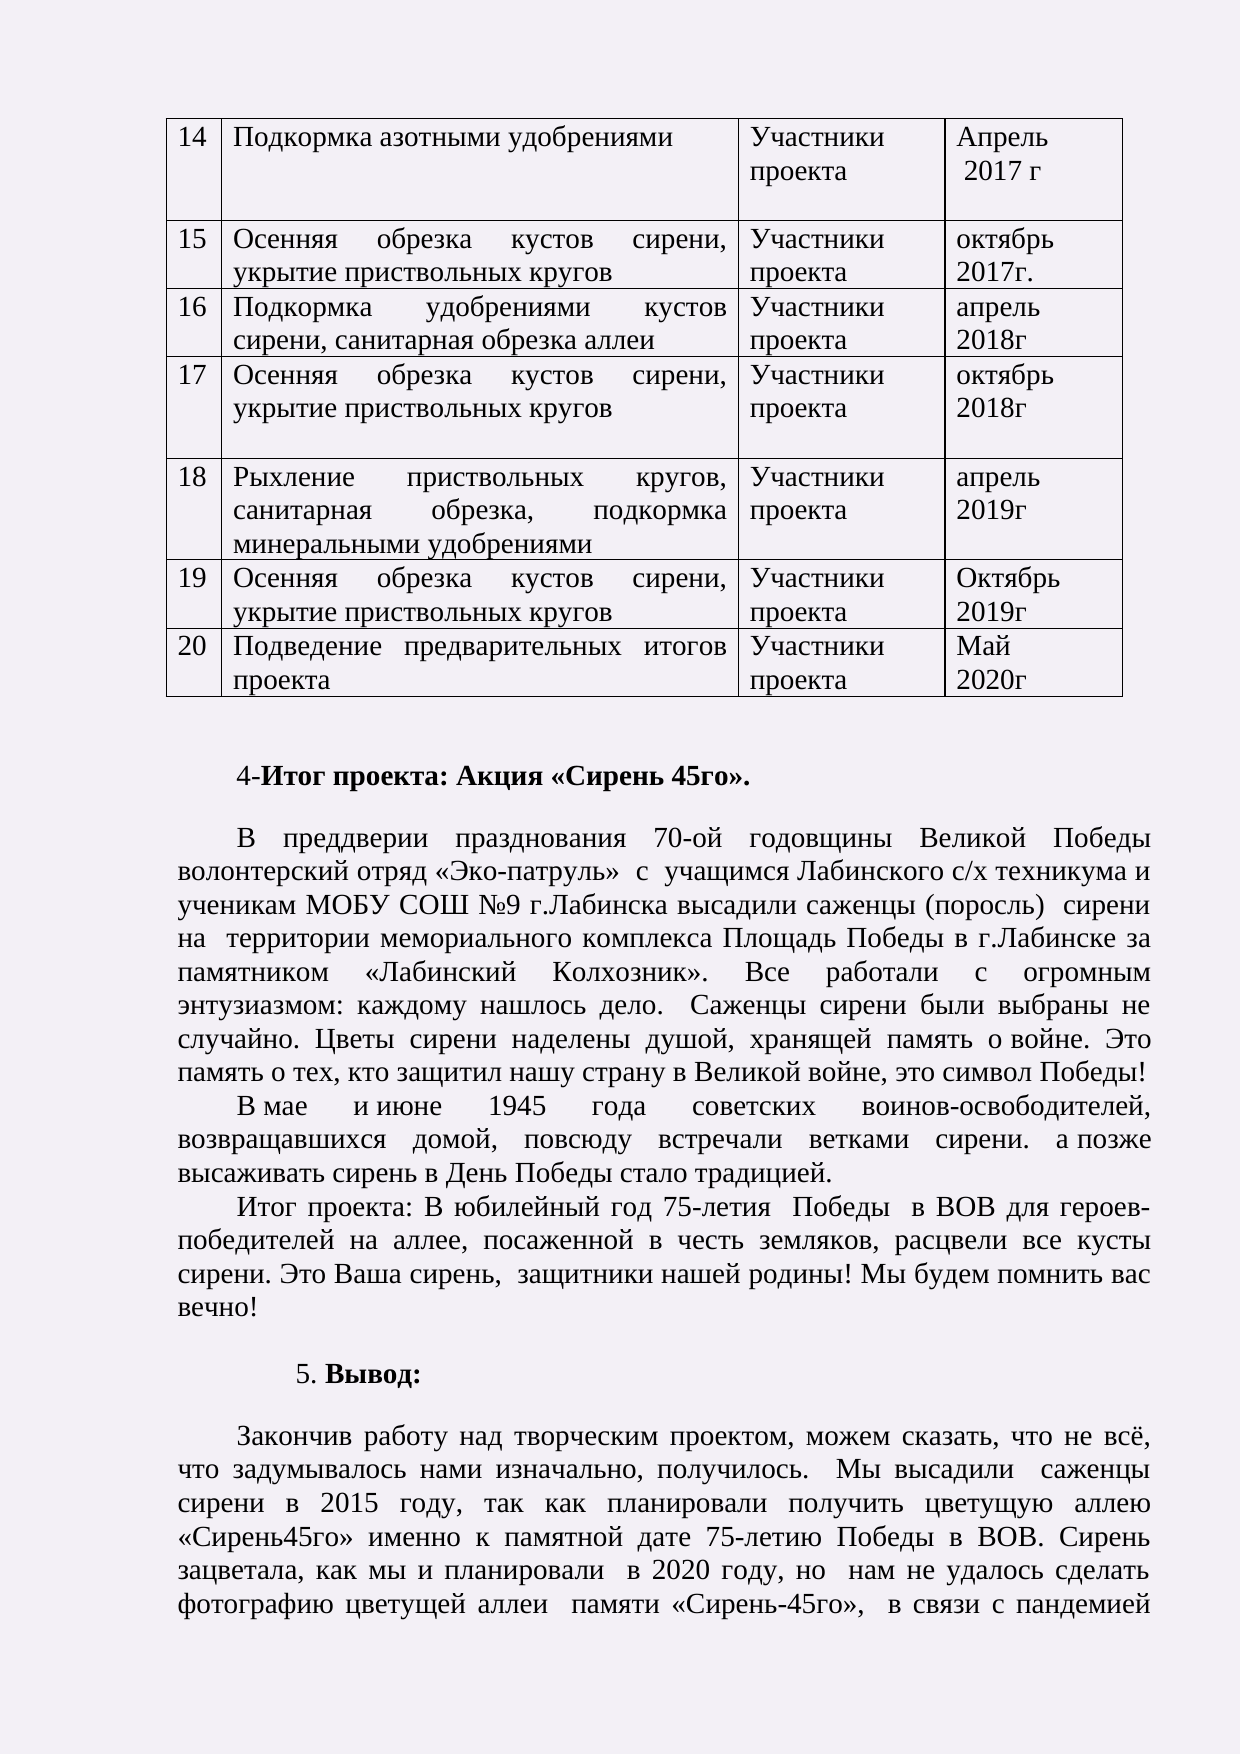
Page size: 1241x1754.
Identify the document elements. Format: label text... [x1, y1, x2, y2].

text В мае и июне 1945 года советских воинов-освободителей, возвращавшихся домой, повсюду встречали ветками сирени. а позже высаживать сирень в День Победы стало традицией. [177, 1088, 1152, 1189]
table_cell 17 [167, 357, 221, 458]
table_cell Осенняя обрезка кустов сирени, укрытие приствольных кругов [222, 560, 738, 627]
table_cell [222, 221, 738, 288]
table_cell Участники проекта [739, 357, 944, 458]
text 4-Итог проекта: Акция «Сирень 45го». [177, 758, 1152, 792]
table_cell 15 [167, 221, 221, 288]
table_cell Участники проекта [739, 289, 944, 356]
table_cell октябрь 2017г. [946, 221, 1122, 288]
table_cell 16 [167, 289, 221, 356]
table_cell Участники проекта [739, 221, 944, 288]
table_cell Участники проекта [739, 629, 944, 696]
list Вывод: [177, 1356, 1152, 1390]
table_cell Апрель 2017 г [946, 119, 1122, 220]
table_cell апрель 2019г [946, 459, 1122, 559]
table_cell Октябрь 2019г [946, 560, 1122, 627]
table_cell Участники проекта [739, 560, 944, 627]
table_cell Май 2020г [946, 629, 1122, 696]
table_cell 19 [167, 560, 221, 627]
table_cell октябрь 2018г [946, 357, 1122, 458]
text Итог проекта: В юбилейный год 75-летия Победы в ВОВ для героев-победителей на аллее, посаженной в честь земляков, расцвели все кусты сирени. Это Ваша сирень, защитники нашей родины! Мы будем помнить вас вечно! [177, 1189, 1152, 1323]
table_cell Осенняя обрезка кустов сирени, укрытие приствольных кругов [222, 357, 738, 458]
table_cell 14 [167, 119, 221, 220]
table_cell Участники проекта [739, 459, 944, 559]
table_cell 18 [167, 459, 221, 559]
table_cell Подкормка азотными удобрениями [222, 119, 738, 220]
table_cell Подведение предварительных итогов проекта [222, 629, 738, 696]
table_cell Подкормка удобрениями кустов сирени, санитарная обрезка аллеи [222, 289, 738, 356]
table_cell Рыхление приствольных кругов, санитарная обрезка, подкормка минеральными удобрениями [222, 459, 738, 559]
table_cell Участники проекта [739, 119, 944, 220]
text В преддверии празднования 70-ой годовщины Великой Победы волонтерский отряд «Эко-патруль» с учащимся Лабинского с/х техникума и ученикам МОБУ СОШ №9 г.Лабинска высадили саженцы (поросль) сирени на территории мемориального комплекса Площадь Победы в г.Лабинске за памятником «Лабинский Колхозник». Все работали с огромным энтузиазмом: каждому нашлось дело. Саженцы сирени были выбраны не случайно. Цветы сирени наделены душой, хранящей память о войне. Это память о тех, кто защитил нашу страну в Великой войне, это символ Победы! [177, 820, 1152, 1088]
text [177, 1418, 1152, 1619]
table_cell апрель 2018г [946, 289, 1122, 356]
table_cell 20 [167, 629, 221, 696]
